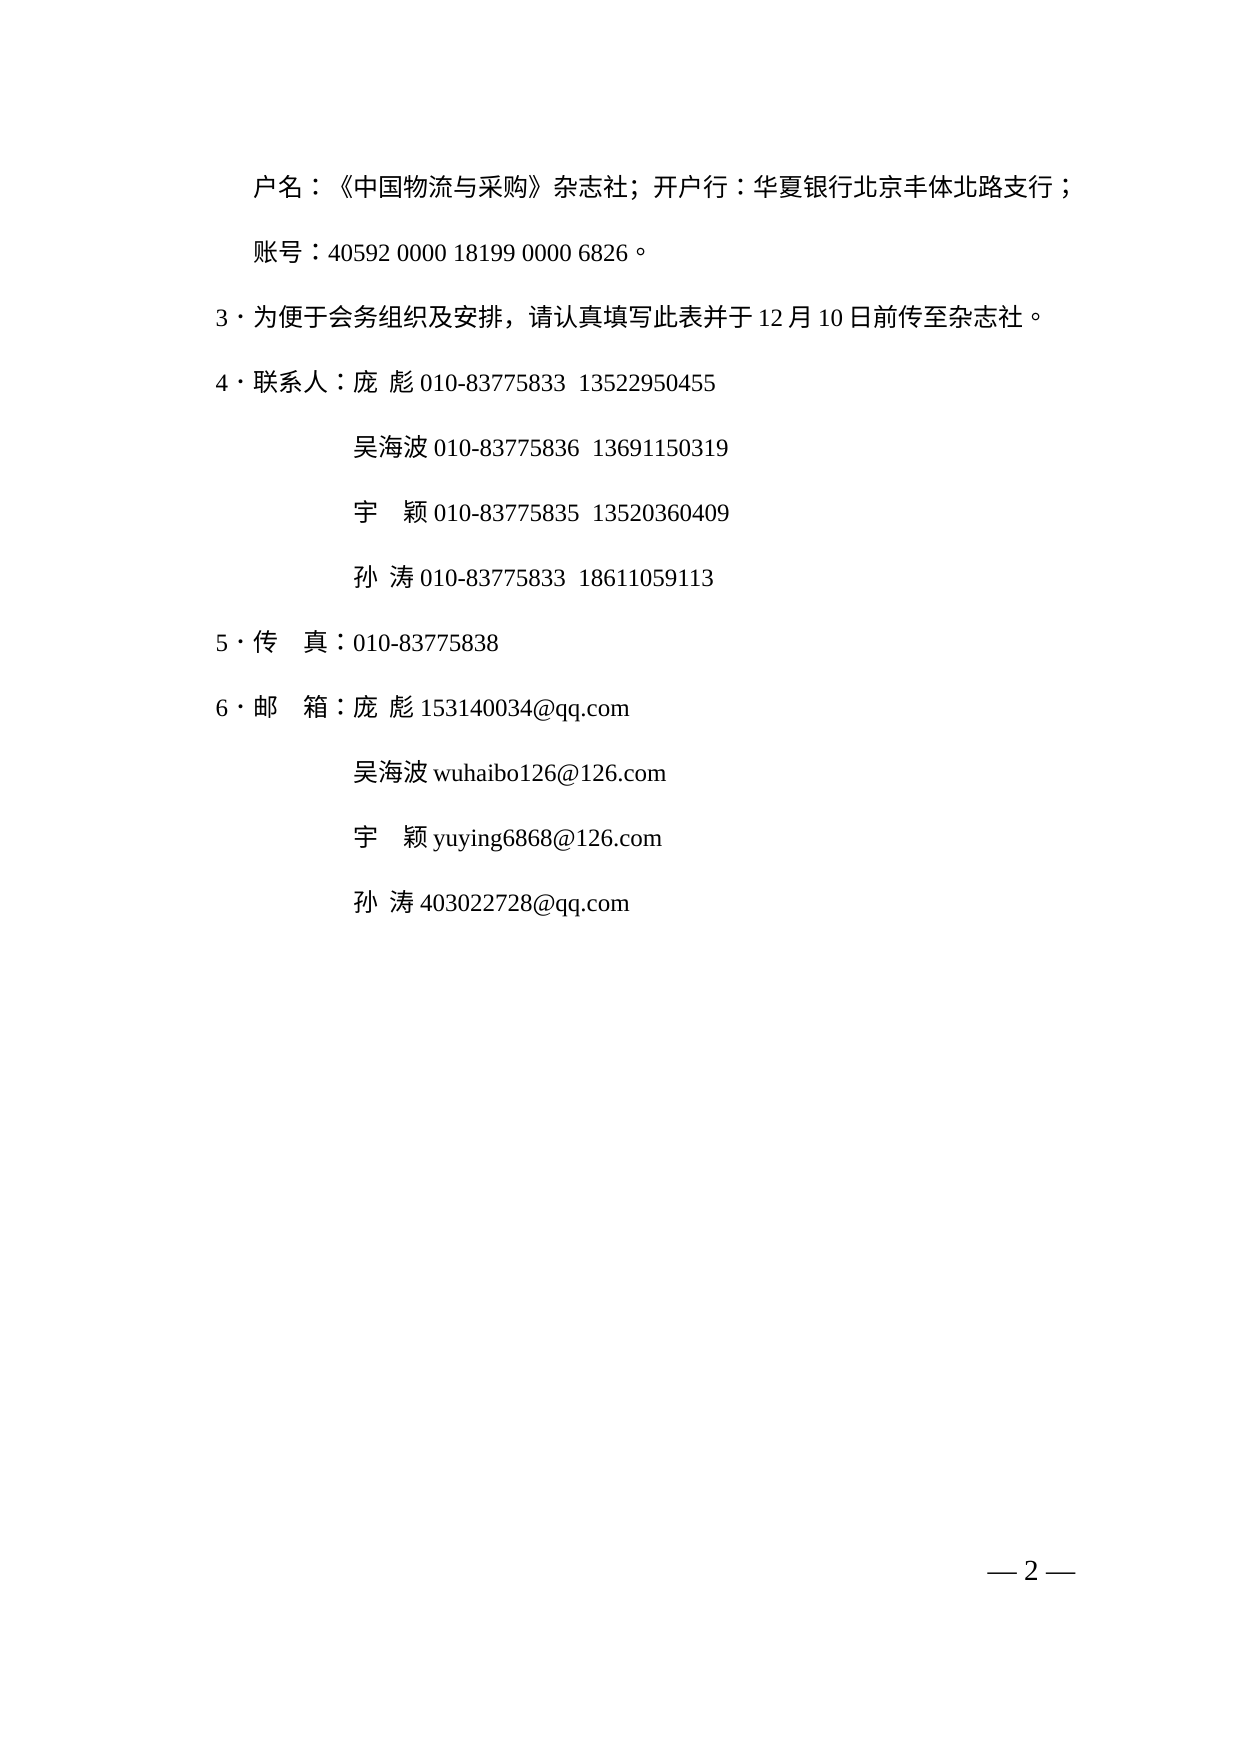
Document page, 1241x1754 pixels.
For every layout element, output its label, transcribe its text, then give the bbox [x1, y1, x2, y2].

text 宇 颖 010-83775835 13520360409 [165, 478, 1075, 543]
text 4．联系人：庞 彪 010-83775833 13522950455 [165, 348, 1075, 413]
text 孙 涛 010-83775833 18611059113 [165, 543, 1075, 608]
text 户名：《中国物流与采购》杂志社；开户行：华夏银行北京丰体北路支行； [165, 153, 1075, 218]
text 吴海波wuhaibo126@126.com [165, 738, 1075, 803]
text 孙 涛 403022728@qq.com [165, 868, 1075, 933]
text 6．邮 箱：庞 彪 153140034@qq.com [165, 673, 1075, 738]
text 5．传 真：010-83775838 [165, 608, 1075, 673]
text 3．为便于会务组织及安排，请认真填写此表并于12月10日前传至杂志社。 [165, 283, 1075, 348]
text 账号：40592 0000 18199 0000 6826。 [165, 218, 1075, 283]
text 吴海波 010-83775836 13691150319 [165, 413, 1075, 478]
text 宇 颖yuying6868@126.com [165, 803, 1075, 868]
